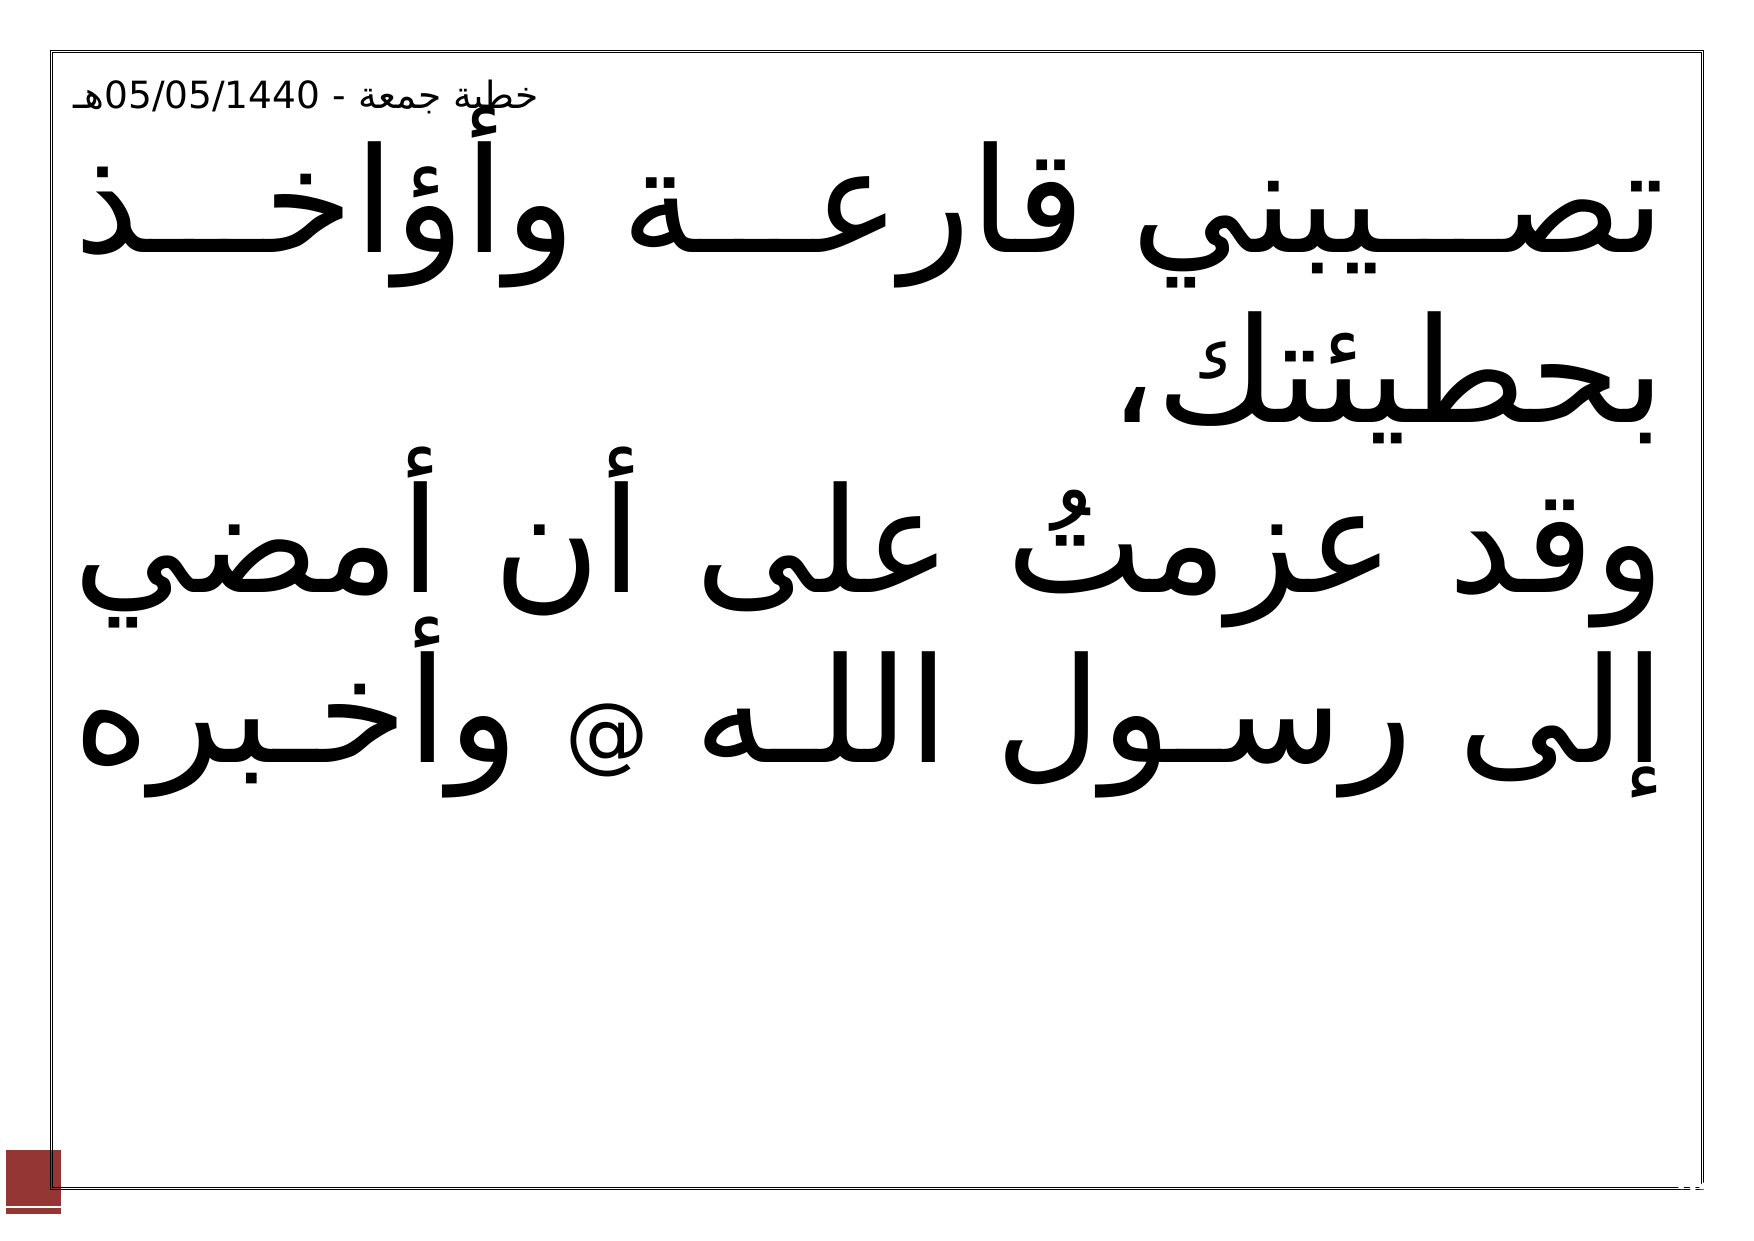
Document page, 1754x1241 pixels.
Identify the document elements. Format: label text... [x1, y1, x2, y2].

text وقد عزمتُ على أن أمضي إلى رسول الله @ وأخبره بما قلت، فكن على بيِّنة من أمرك. [74, 457, 1665, 797]
text واللهِ يا عمّ ما كان على ظهر الأرض أحدٌ بعد محمد @ أحبّ إليّ منك، ولقد قلتَ مقالةً: إنْ ذكرتُها فضحتْكَ، وإنْ أخفيتُها خنتُ أمانتي، وأهلكت نفسي وديني، وأخشى والله أن تصيبني قارعة وأؤاخذ بحطيئتك، [74, 117, 1665, 457]
